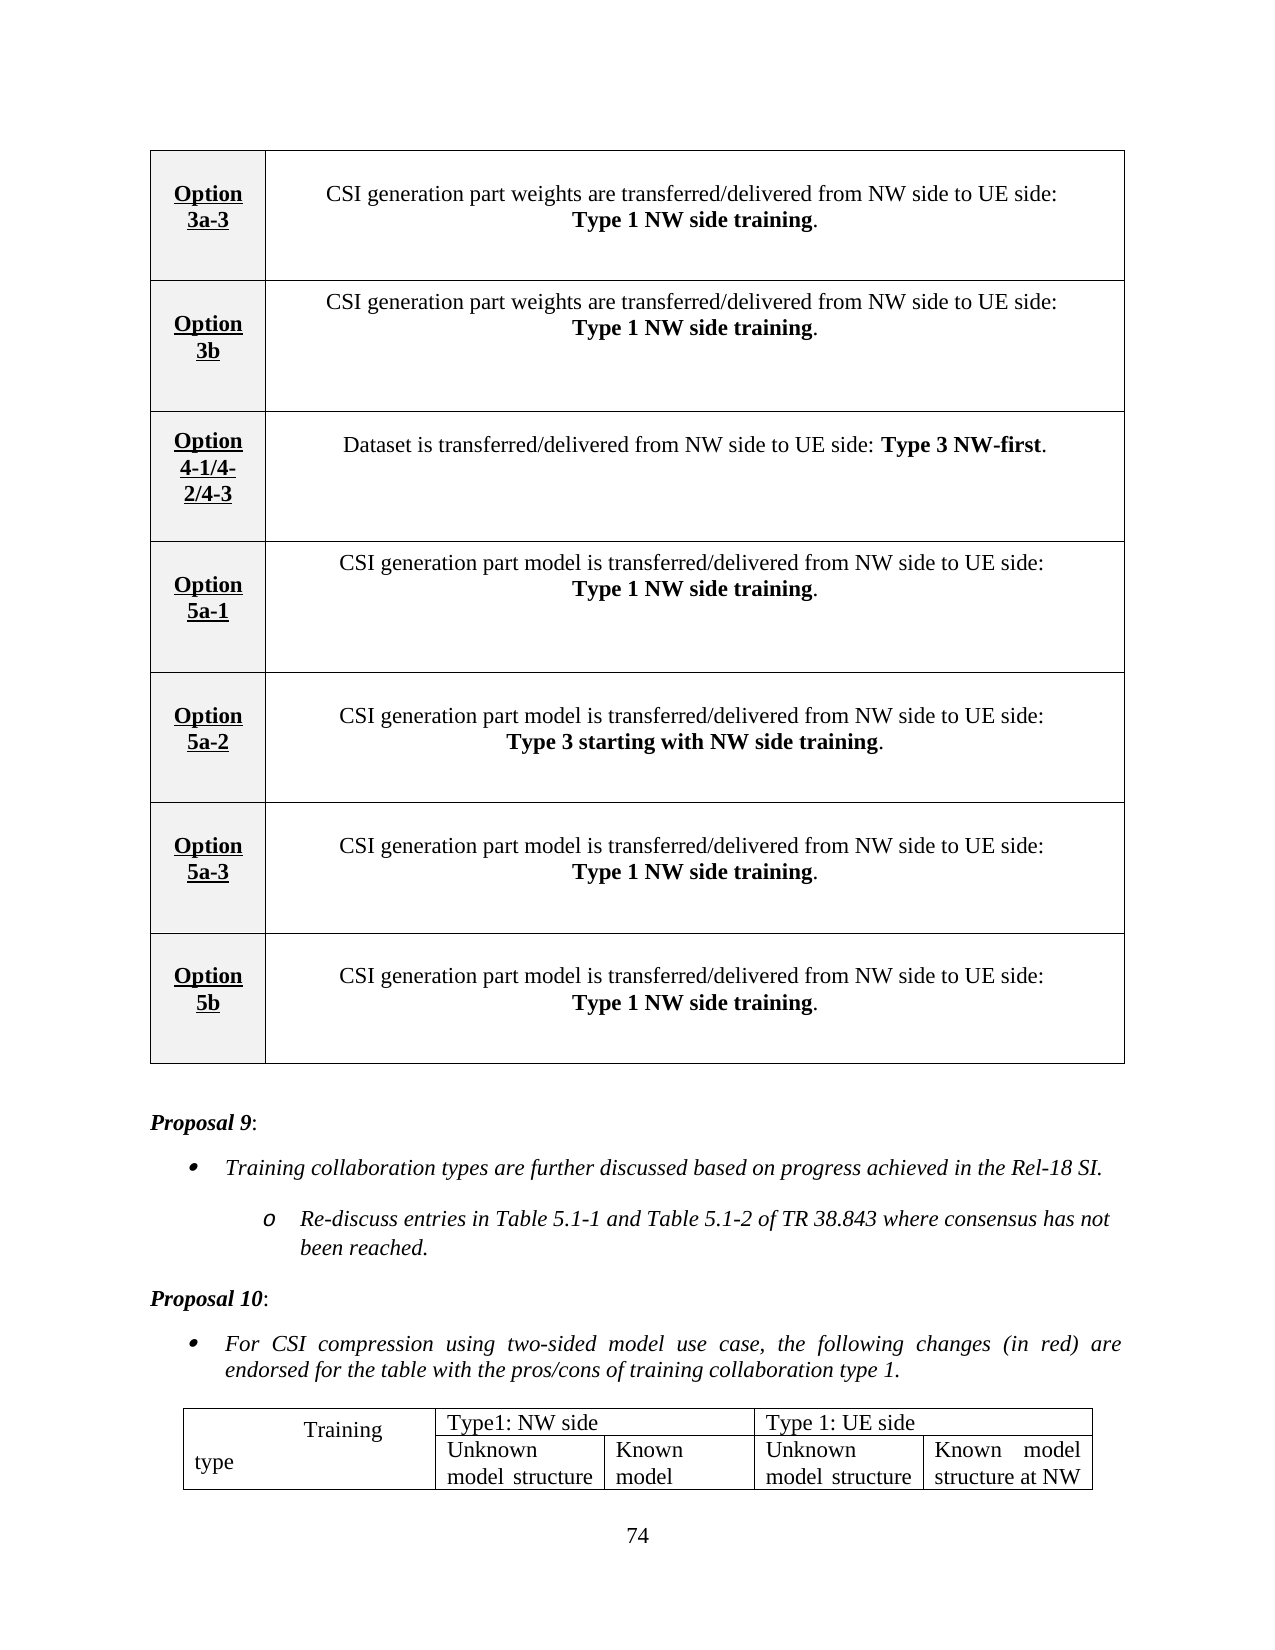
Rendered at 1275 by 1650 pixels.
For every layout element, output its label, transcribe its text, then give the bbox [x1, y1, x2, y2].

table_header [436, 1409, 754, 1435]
list For CSI compression using two-sided model use case, the following changes (in red) are endorsed for the table with the pros/cons of training collaboration type 1. [187, 1330, 1125, 1383]
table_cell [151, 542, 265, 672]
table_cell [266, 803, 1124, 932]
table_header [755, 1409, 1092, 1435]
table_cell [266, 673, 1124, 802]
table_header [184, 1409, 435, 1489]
text Proposal 9: [150, 1109, 1125, 1135]
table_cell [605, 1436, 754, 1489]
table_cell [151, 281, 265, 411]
list Re-discuss entries in Table 5.1-1 and Table 5.1-2 of TR 38.843 where consensus has not been reached. [262, 1206, 1125, 1260]
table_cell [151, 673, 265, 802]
list Training collaboration types are further discussed based on progress achieved in the Rel-18 SI. [187, 1154, 1125, 1181]
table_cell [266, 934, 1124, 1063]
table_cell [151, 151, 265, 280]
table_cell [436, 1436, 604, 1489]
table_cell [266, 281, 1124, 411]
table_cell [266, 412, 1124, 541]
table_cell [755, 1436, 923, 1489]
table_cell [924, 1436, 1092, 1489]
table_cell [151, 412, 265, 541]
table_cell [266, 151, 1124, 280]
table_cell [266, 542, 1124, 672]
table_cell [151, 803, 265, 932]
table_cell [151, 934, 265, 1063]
text Proposal 10: [150, 1285, 1125, 1311]
